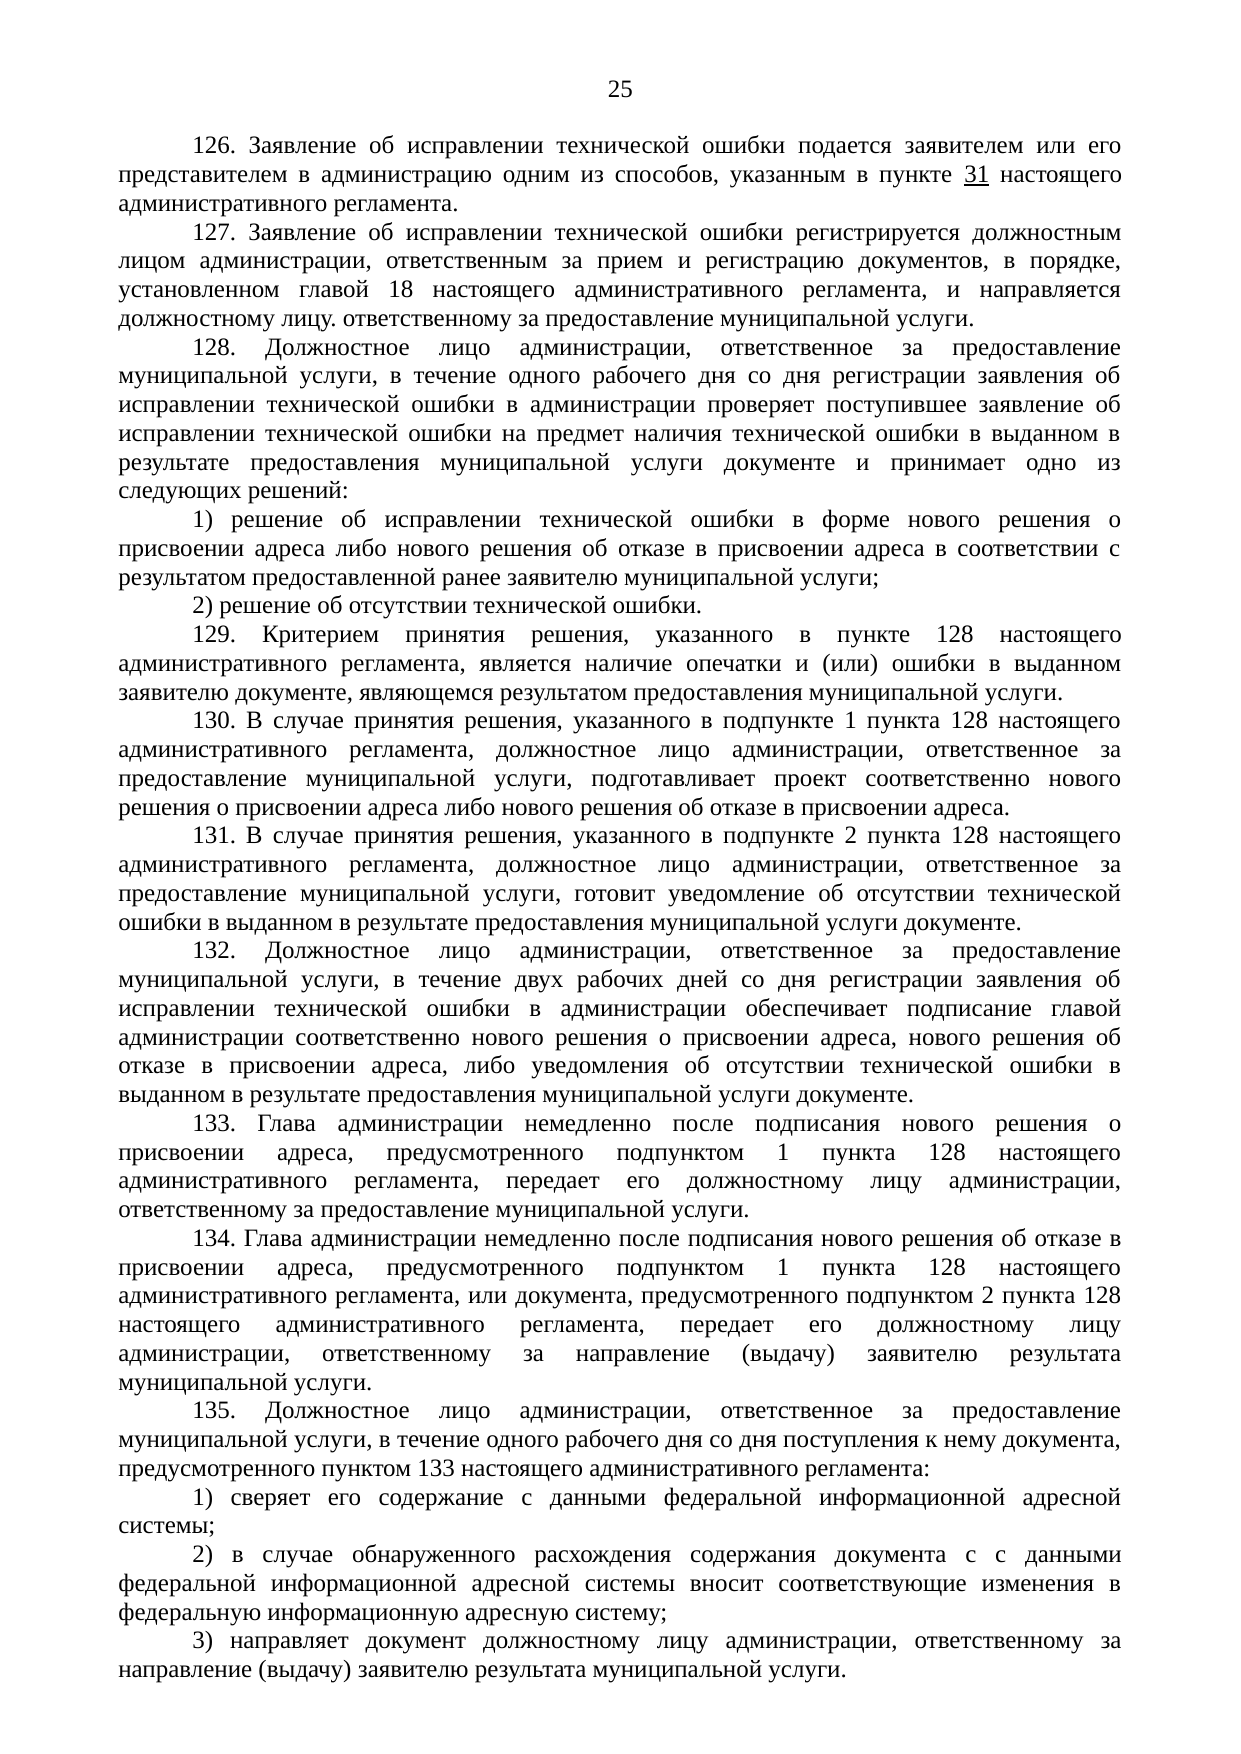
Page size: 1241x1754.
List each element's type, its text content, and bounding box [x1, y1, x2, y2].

text 2) в случае обнаруженного расхождения содержания документа с с данными федеральной информационной адресной системы вносит соответствующие изменения в федеральную информационную адресную систему; [118, 1539, 1122, 1626]
text 129. Критерием принятия решения, указанного в пункте 128 настоящего административного регламента, является наличие опечатки и (или) ошибки в выданном заявителю документе, являющемся результатом предоставления муниципальной услуги. [118, 619, 1122, 706]
text 1) сверяет его содержание с данными федеральной информационной адресной системы; [118, 1482, 1122, 1539]
text 134. Глава администрации немедленно после подписания нового решения об отказе в присвоении адреса, предусмотренного подпунктом 1 пункта 128 настоящего административного регламента, или документа, предусмотренного подпунктом 2 пункта 128 настоящего административного регламента, передает его должностному лицу администрации, ответственному за направление (выдачу) заявителю результата муниципальной услуги. [118, 1223, 1122, 1396]
text 2) решение об отсутствии технической ошибки. [118, 591, 1122, 619]
text 128. Должностное лицо администрации, ответственное за предоставление муниципальной услуги, в течение одного рабочего дня со дня регистрации заявления об исправлении технической ошибки в администрации проверяет поступившее заявление об исправлении технической ошибки на предмет наличия технической ошибки в выданном в результате предоставления муниципальной услуги документе и принимает одно из следующих решений: [118, 332, 1122, 504]
text 132. Должностное лицо администрации, ответственное за предоставление муниципальной услуги, в течение двух рабочих дней со дня регистрации заявления об исправлении технической ошибки в администрации обеспечивает подписание главой администрации соответственно нового решения о присвоении адреса, нового решения об отказе в присвоении адреса, либо уведомления об отсутствии технической ошибки в выданном в результате предоставления муниципальной услуги документе. [118, 936, 1122, 1108]
text 133. Глава администрации немедленно после подписания нового решения о присвоении адреса, предусмотренного подпунктом 1 пункта 128 настоящего административного регламента, передает его должностному лицу администрации, ответственному за предоставление муниципальной услуги. [118, 1108, 1122, 1223]
text 131. В случае принятия решения, указанного в подпункте 2 пункта 128 настоящего административного регламента, должностное лицо администрации, ответственное за предоставление муниципальной услуги, готовит уведомление об отсутствии технической ошибки в выданном в результате предоставления муниципальной услуги документе. [118, 821, 1122, 936]
text 126. Заявление об исправлении технической ошибки подается заявителем или его представителем в администрацию одним из способов, указанным в пункте 31 настоящего административного регламента. [118, 131, 1122, 217]
text 130. В случае принятия решения, указанного в подпункте 1 пункта 128 настоящего административного регламента, должностное лицо администрации, ответственное за предоставление муниципальной услуги, подготавливает проект соответственно нового решения о присвоении адреса либо нового решения об отказе в присвоении адреса. [118, 706, 1122, 821]
text 3) направляет документ должностному лицу администрации, ответственному за направление (выдачу) заявителю результата муниципальной услуги. [118, 1626, 1122, 1683]
text 127. Заявление об исправлении технической ошибки регистрируется должностным лицом администрации, ответственным за прием и регистрацию документов, в порядке, установленном главой 18 настоящего административного регламента, и направляется должностному лицу. ответственному за предоставление муниципальной услуги. [118, 217, 1122, 332]
text 135. Должностное лицо администрации, ответственное за предоставление муниципальной услуги, в течение одного рабочего дня со дня поступления к нему документа, предусмотренного пунктом 133 настоящего административного регламента: [118, 1396, 1122, 1482]
text 1) решение об исправлении технической ошибки в форме нового решения о присвоении адреса либо нового решения об отказе в присвоении адреса в соответствии с результатом предоставленной ранее заявителю муниципальной услуги; [118, 504, 1122, 591]
